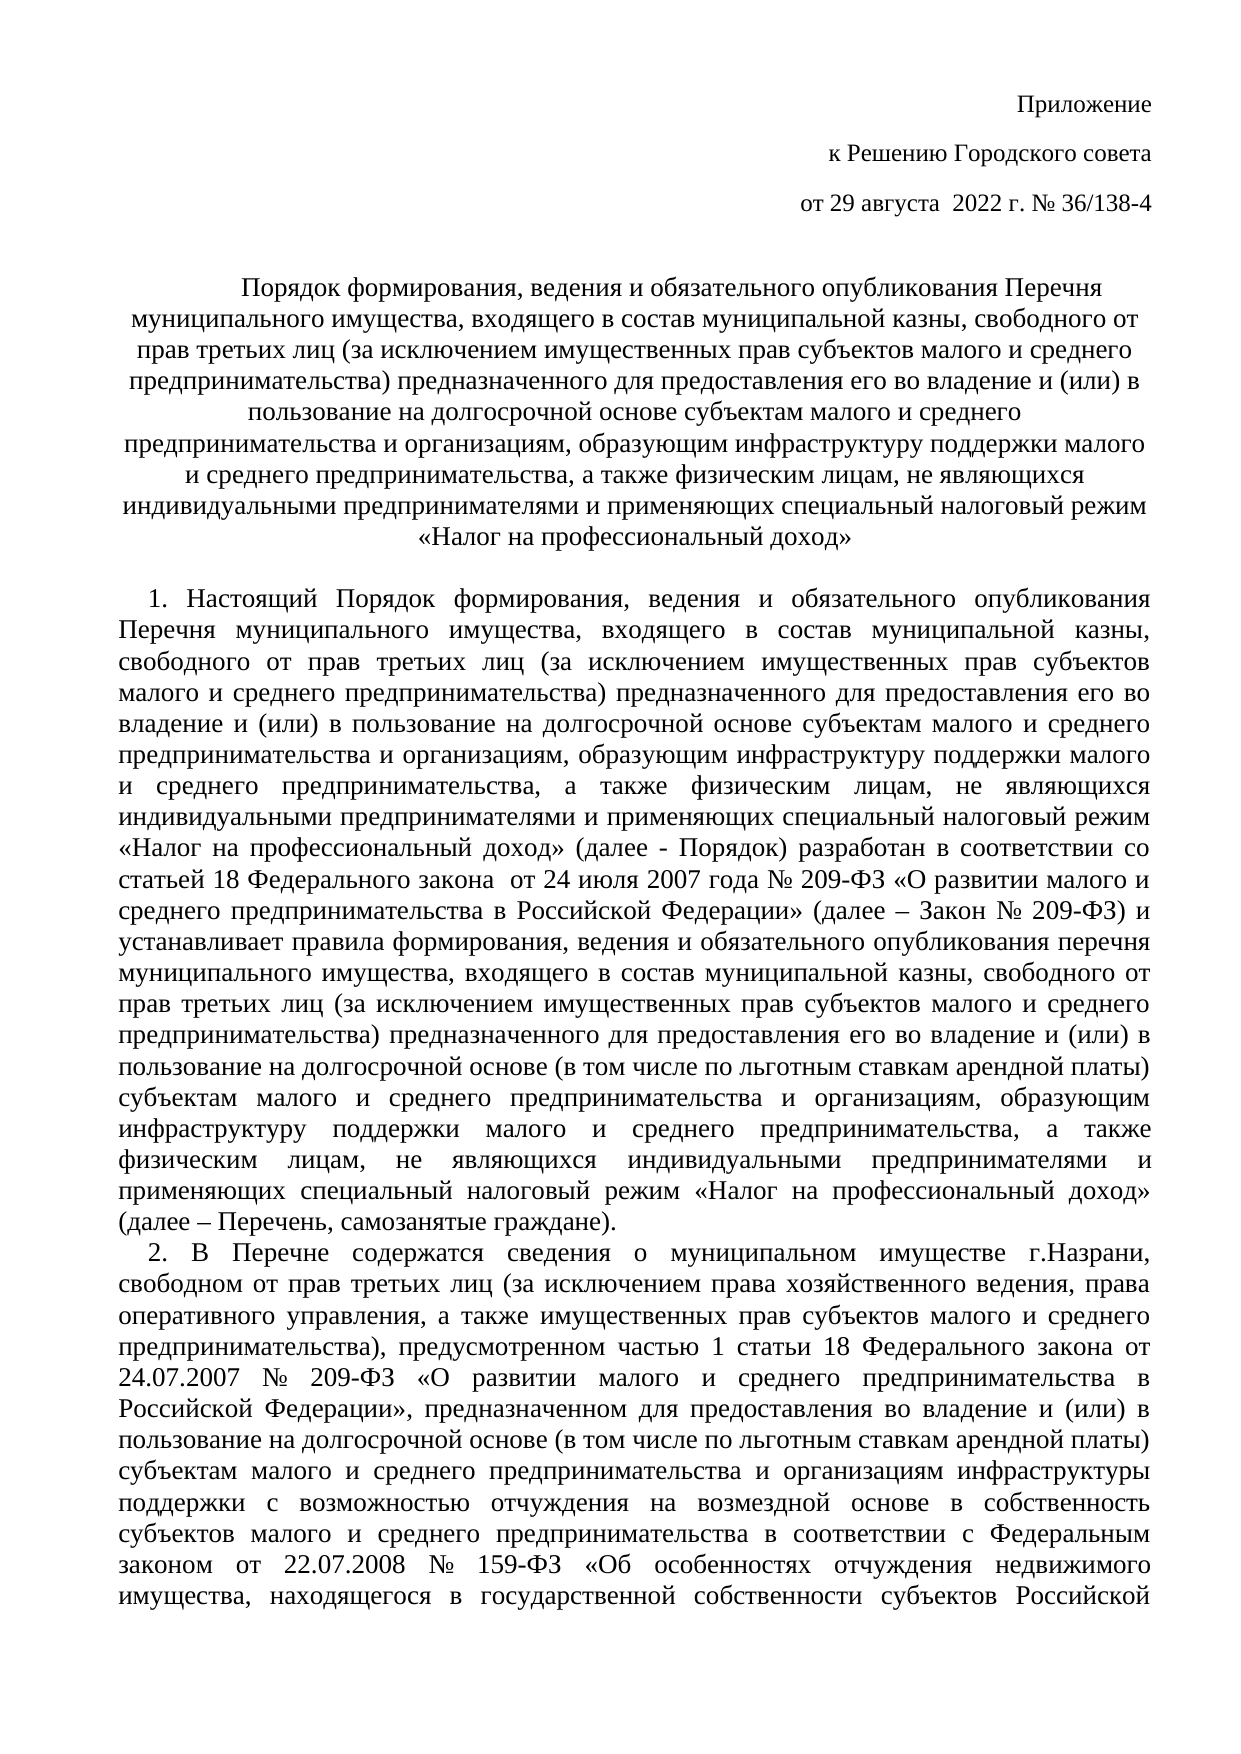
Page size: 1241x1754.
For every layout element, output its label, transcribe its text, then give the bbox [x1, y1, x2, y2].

text от 29 августа 2022 г. № 36/138-4 [118, 188, 1152, 217]
text Порядок формирования, ведения и обязательного опубликования Перечня муниципального имущества, входящего в состав муниципальной казны, свободного от прав третьих лиц (за исключением имущественных прав субъектов малого и среднего предпринимательства) предназначенного для предоставления его во владение и (или) в пользование на долгосрочной основе субъектам малого и среднего предпринимательства и организациям, образующим инфраструктуру поддержки малого и среднего предпринимательства, а также физическим лицам, не являющихся индивидуальными предпринимателями и применяющих специальный налоговый режим «Налог на профессиональный доход» [118, 271, 1152, 551]
text Приложение [118, 89, 1152, 117]
text к Решению Городского совета [118, 138, 1152, 167]
text 1. Настоящий Порядок формирования, ведения и обязательного опубликования Перечня муниципального имущества, входящего в состав муниципальной казны, свободного от прав третьих лиц (за исключением имущественных прав субъектов малого и среднего предпринимательства) предназначенного для предоставления его во владение и (или) в пользование на долгосрочной основе субъектам малого и среднего предпринимательства и организациям, образующим инфраструктуру поддержки малого и среднего предпринимательства, а также физическим лицам, не являющихся индивидуальными предпринимателями и применяющих специальный налоговый режим «Налог на профессиональный доход» (далее - Порядок) разработан в соответствии со статьей 18 Федерального закона от 24 июля 2007 года № 209-ФЗ «О развитии малого и среднего предпринимательства в Российской Федерации» (далее – Закон № 209-ФЗ) и устанавливает правила формирования, ведения и обязательного опубликования перечня муниципального имущества, входящего в состав муниципальной казны, свободного от прав третьих лиц (за исключением имущественных прав субъектов малого и среднего предпринимательства) предназначенного для предоставления его во владение и (или) в пользование на долгосрочной основе (в том числе по льготным ставкам арендной платы) субъектам малого и среднего предпринимательства и организациям, образующим инфраструктуру поддержки малого и среднего предпринимательства, а также физическим лицам, не являющихся индивидуальными предпринимателями и применяющих специальный налоговый режим «Налог на профессиональный доход» (далее – Перечень, самозанятые граждане). [118, 582, 1152, 1236]
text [118, 1236, 1152, 1610]
